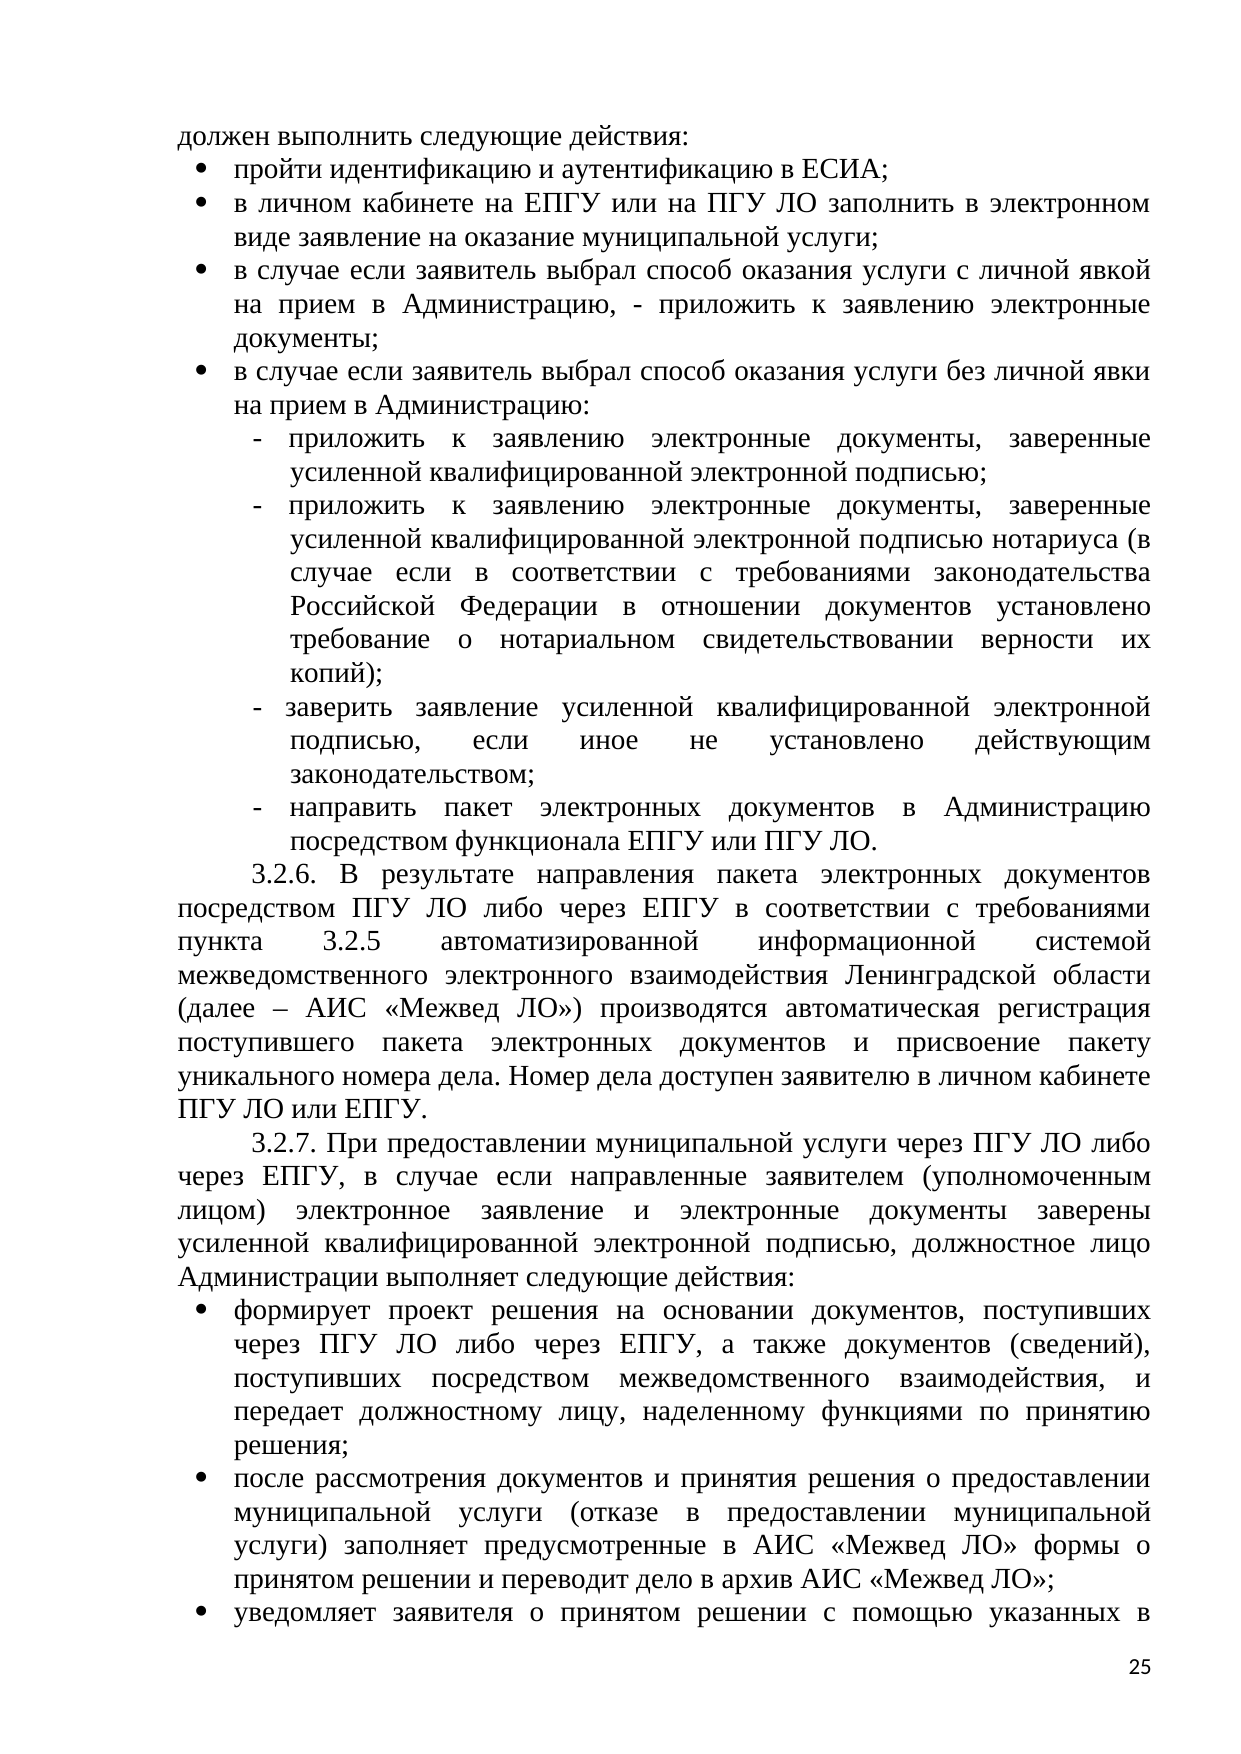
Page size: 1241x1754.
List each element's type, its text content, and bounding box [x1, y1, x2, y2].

text - направить пакет электронных документов в Администрацию посредством функционала ЕПГУ или ПГУ ЛО. [252, 789, 1152, 856]
text - заверить заявление усиленной квалифицированной электронной подписью, если иное не установлено действующим законодательством; [252, 689, 1152, 789]
list после рассмотрения документов и принятия решения о предоставлении муниципальной услуги (отказе в предоставлении муниципальной услуги) заполняет предусмотренные в АИС «Межвед ЛО» формы о принятом решении и переводит дело в архив АИС «Межвед ЛО»; [196, 1460, 1152, 1594]
list пройти идентификацию и аутентификацию в ЕСИА; [196, 152, 1152, 185]
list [196, 1594, 1152, 1628]
text - приложить к заявлению электронные документы, заверенные усиленной квалифицированной электронной подписью нотариуса (в случае если в соответствии с требованиями законодательства Российской Федерации в отношении документов установлено требование о нотариальном свидетельствовании верности их копий); [252, 487, 1152, 689]
list в случае если заявитель выбрал способ оказания услуги с личной явкой на прием в Администрацию, - приложить к заявлению электронные документы; [196, 252, 1152, 353]
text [177, 118, 1152, 152]
text 3.2.6. В результате направления пакета электронных документов посредством ПГУ ЛО либо через ЕПГУ в соответствии с требованиями пункта 3.2.5 автоматизированной информационной системой межведомственного электронного взаимодействия Ленинградской области (далее – АИС «Межвед ЛО») производятся автоматическая регистрация поступившего пакета электронных документов и присвоение пакету уникального номера дела. Номер дела доступен заявителю в личном кабинете ПГУ ЛО или ЕПГУ. [177, 856, 1152, 1125]
list в личном кабинете на ЕПГУ или на ПГУ ЛО заполнить в электронном виде заявление на оказание муниципальной услуги; [196, 185, 1152, 252]
text 3.2.7. При предоставлении муниципальной услуги через ПГУ ЛО либо через ЕПГУ, в случае если направленные заявителем (уполномоченным лицом) электронное заявление и электронные документы заверены усиленной квалифицированной электронной подписью, должностное лицо Администрации выполняет следующие действия: [177, 1125, 1152, 1292]
list формирует проект решения на основании документов, поступивших через ПГУ ЛО либо через ЕПГУ, а также документов (сведений), поступивших посредством межведомственного взаимодействия, и передает должностному лицу, наделенному функциями по принятию решения; [196, 1292, 1152, 1460]
list в случае если заявитель выбрал способ оказания услуги без личной явки на прием в Администрацию: [196, 353, 1152, 420]
text - приложить к заявлению электронные документы, заверенные усиленной квалифицированной электронной подписью; [252, 420, 1152, 487]
